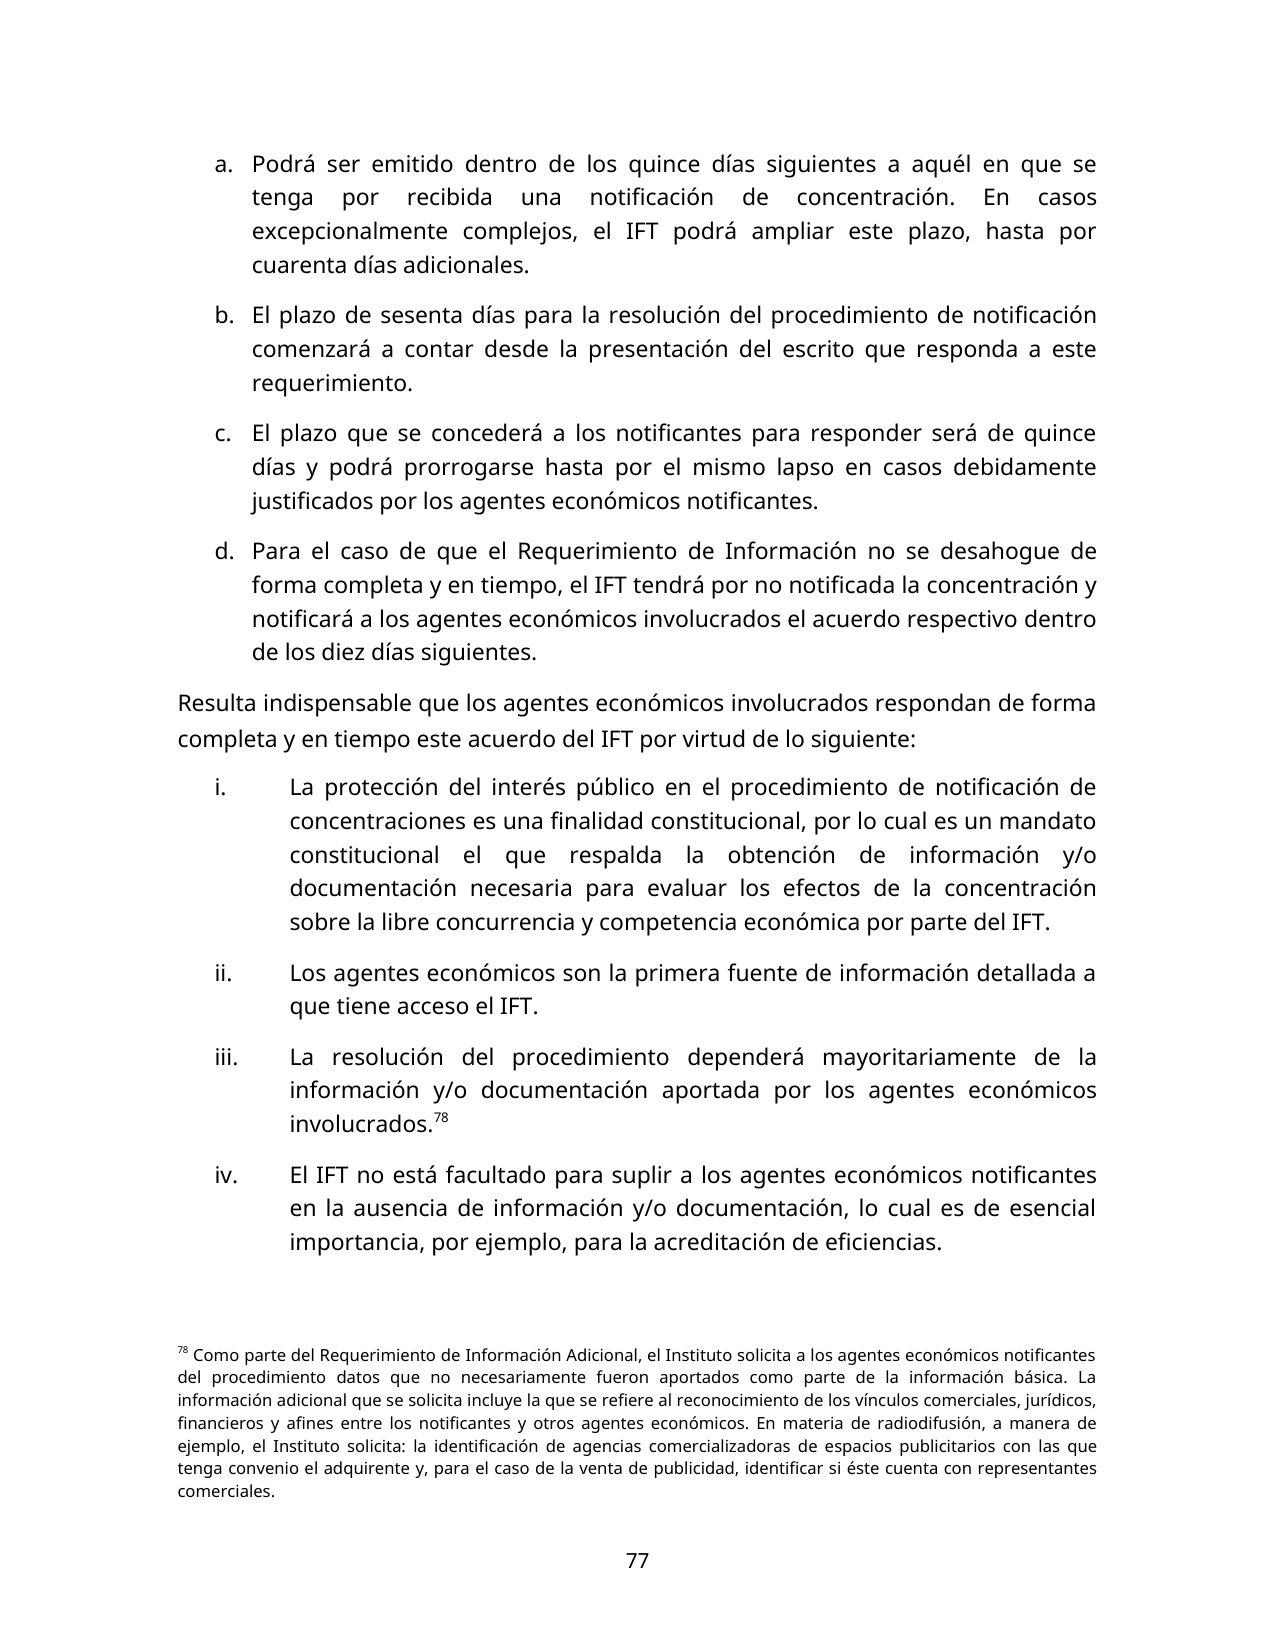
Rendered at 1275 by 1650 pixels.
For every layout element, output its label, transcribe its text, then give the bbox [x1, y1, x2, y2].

list El plazo que se concederá a los notificantes para responder será de quince días y podrá prorrogarse hasta por el mismo lapso en casos debidamente justificados por los agentes económicos notificantes. [214, 417, 1098, 516]
list La resolución del procedimiento dependerá mayoritariamente de la información y/o documentación aportada por los agentes económicos involucrados. [214, 1041, 1098, 1139]
list El plazo de sesenta días para la resolución del procedimiento de notificación comenzará a contar desde la presentación del escrito que responda a este requerimiento. [214, 299, 1098, 398]
list Los agentes económicos son la primera fuente de información detallada a que tiene acceso el IFT. [214, 957, 1098, 1022]
list La protección del interés público en el procedimiento de notificación de concentraciones es una finalidad constitucional, por lo cual es un mandato constitucional el que respalda la obtención de información y/o documentación necesaria para evaluar los efectos de la concentración sobre la libre concurrencia y competencia económica por parte del IFT. [214, 771, 1098, 937]
list El IFT no está facultado para suplir a los agentes económicos notificantes en la ausencia de información y/o documentación, lo cual es de esencial importancia, por ejemplo, para la acreditación de eficiencias. [214, 1159, 1098, 1257]
list Podrá ser emitido dentro de los quince días siguientes a aquél en que se tenga por recibida una notificación de concentración. En casos excepcionalmente complejos, el IFT podrá ampliar este plazo, hasta por cuarenta días adicionales. [214, 148, 1098, 280]
text Resulta indispensable que los agentes económicos involucrados respondan de forma completa y en tiempo este acuerdo del IFT por virtud de lo siguiente: [177, 687, 1098, 754]
list Para el caso de que el Requerimiento de Información no se desahogue de forma completa y en tiempo, el IFT tendrá por no notificada la concentración y notificará a los agentes económicos involucrados el acuerdo respectivo dentro de los diez días siguientes. [214, 535, 1098, 668]
